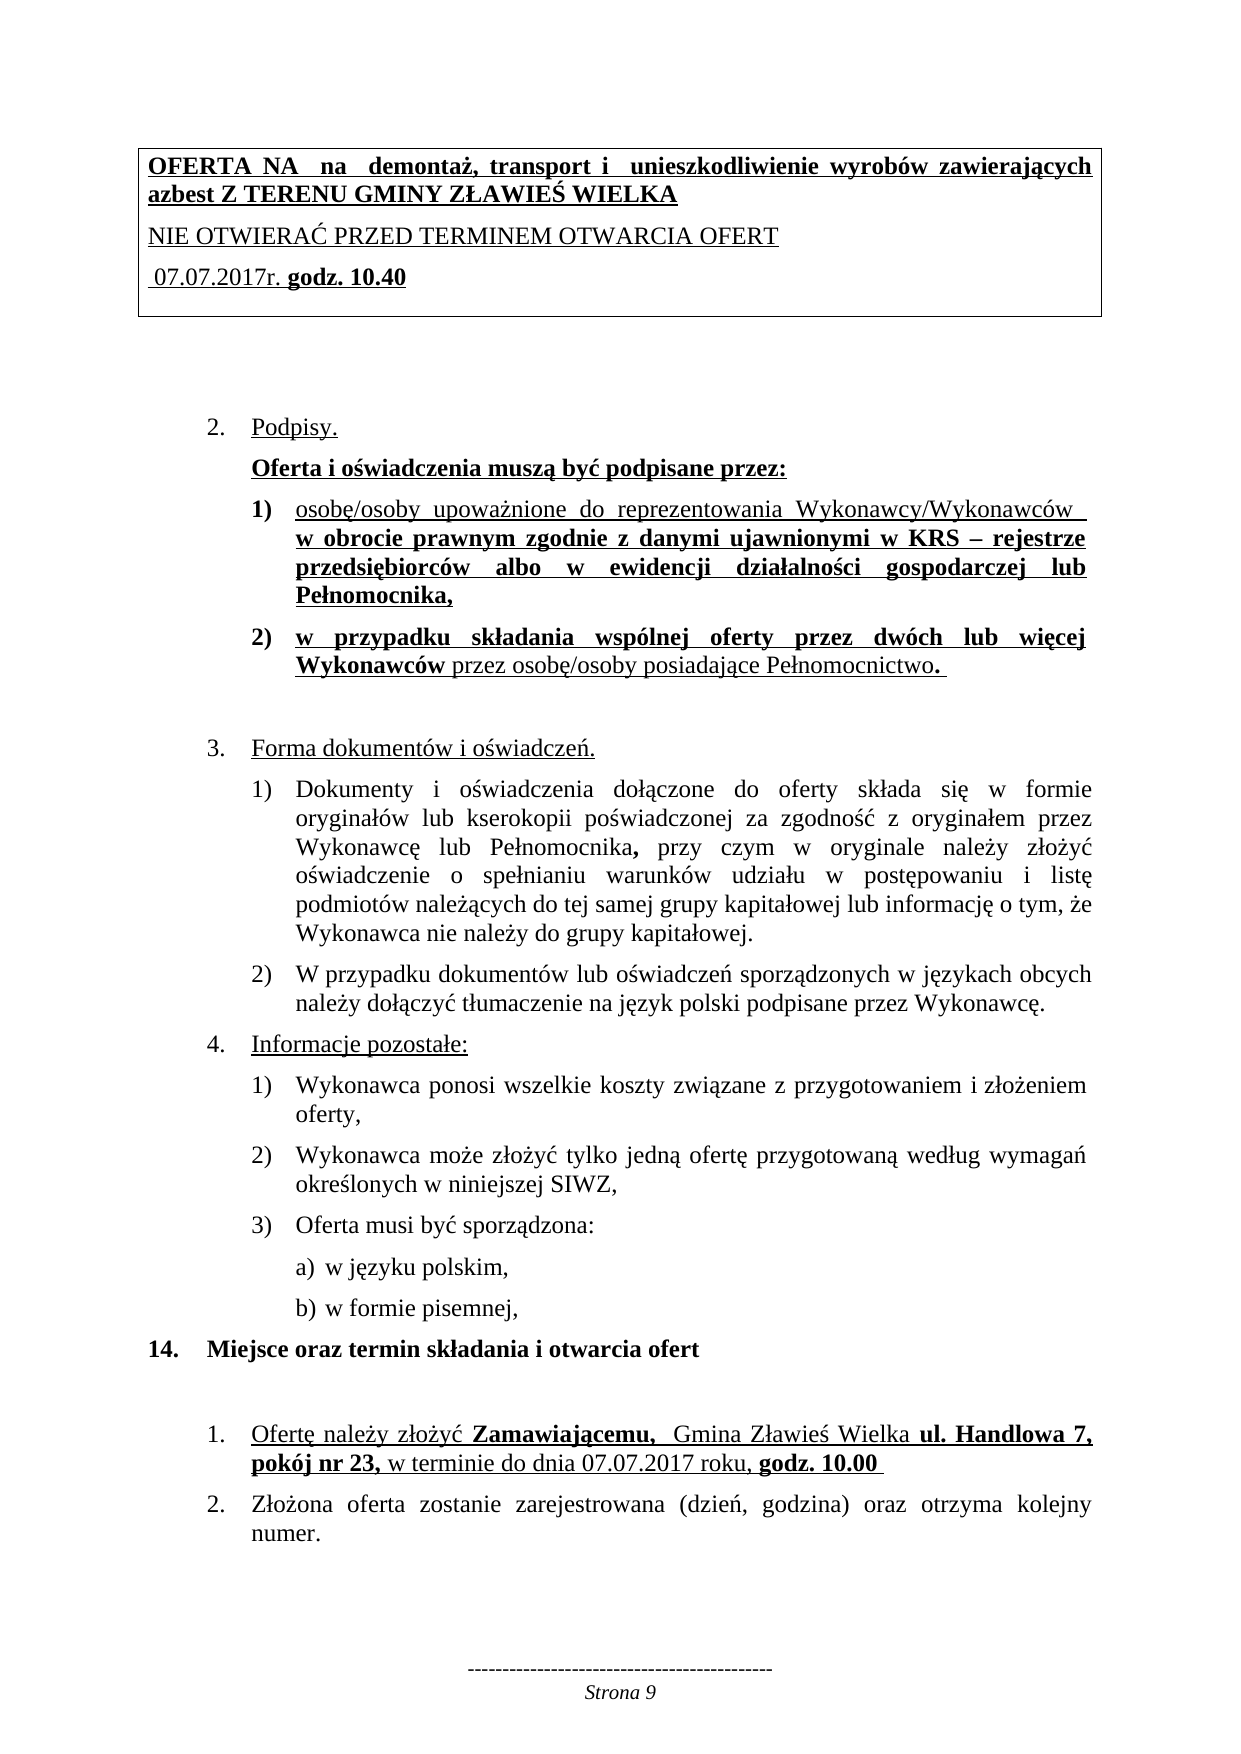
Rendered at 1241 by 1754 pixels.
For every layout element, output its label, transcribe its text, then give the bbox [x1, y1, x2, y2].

list Dokumenty i oświadczenia dołączone do oferty składa się w formie oryginałów lub kserokopii poświadczonej za zgodność z oryginałem przez Wykonawcę lub Pełnomocnika, przy czym w oryginale należy złożyć oświadczenie o spełnianiu warunków udziału w postępowaniu i listę podmiotów należących do tej samej grupy kapitałowej lub informację o tym, że Wykonawca nie należy do grupy kapitałowej. [251, 774, 1093, 947]
list Miejsce oraz termin składania i otwarcia ofert [148, 1334, 1093, 1363]
list osobę/osoby upoważnione do reprezentowania Wykonawcy/Wykonawców w obrocie prawnym zgodnie z danymi ujawnionymi w KRS – rejestrze przedsiębiorców albo w ewidencji działalności gospodarczej lub Pełnomocnika, [251, 494, 1087, 609]
list w formie pisemnej, [295, 1293, 1087, 1322]
text 07.07.2017r. godz. 10.40 [139, 259, 1101, 316]
list Informacje pozostałe: [207, 1029, 1087, 1058]
list Wykonawca ponosi wszelkie koszty związane z przygotowaniem i złożeniem oferty, [251, 1071, 1087, 1128]
text OFERTA NA na demontaż, transport i unieszkodliwienie wyrobów zawierających azbest Z TERENU GMINY ZŁAWIEŚ WIELKA [139, 149, 1101, 208]
list Forma dokumentów i oświadczeń. [207, 733, 1087, 762]
list Wykonawca może złożyć tylko jedną ofertę przygotowaną według wymagań określonych w niniejszej SIWZ, [251, 1141, 1087, 1198]
list Oferta musi być sporządzona: [251, 1211, 1087, 1239]
text NIE OTWIERAĆ PRZED TERMINEM OTWARCIA OFERT [139, 218, 1101, 249]
list Ofertę należy złożyć Zamawiającemu, Gmina Zławieś Wielka ul. Handlowa 7, pokój nr 23, w terminie do dnia 07.07.2017 roku, godz. 10.00 [207, 1419, 1093, 1477]
list W przypadku dokumentów lub oświadczeń sporządzonych w językach obcych należy dołączyć tłumaczenie na język polski podpisane przez Wykonawcę. [251, 959, 1093, 1017]
list w przypadku składania wspólnej oferty przez dwóch lub więcej Wykonawców przez osobę/osoby posiadające Pełnomocnictwo. [251, 622, 1087, 679]
list Złożona oferta zostanie zarejestrowana (dzień, godzina) oraz otrzyma kolejny numer. [207, 1489, 1093, 1547]
list w języku polskim, [295, 1252, 1087, 1281]
text Oferta i oświadczenia muszą być podpisane przez: [148, 453, 1087, 482]
list Podpisy. [207, 412, 1087, 441]
